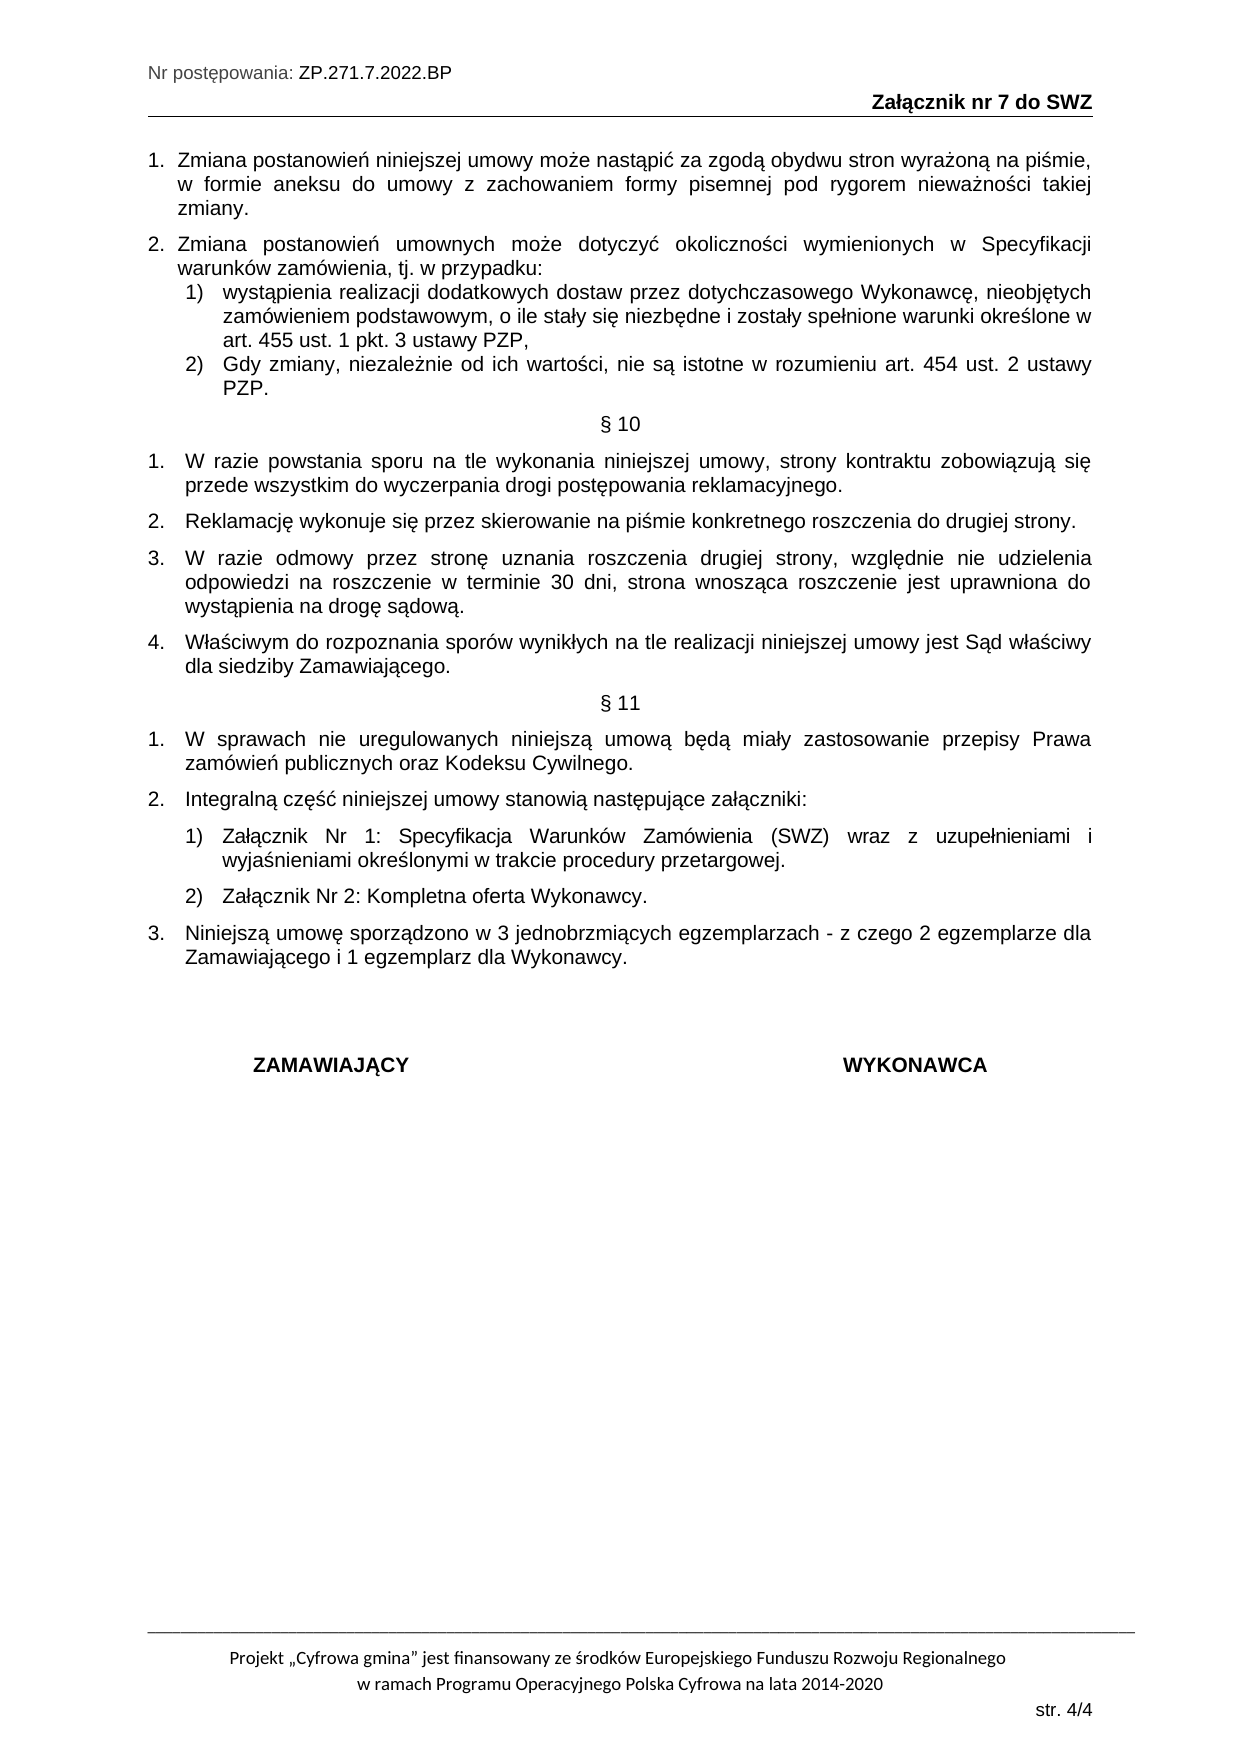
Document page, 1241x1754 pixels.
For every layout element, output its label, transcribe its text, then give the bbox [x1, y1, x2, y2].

list Załącznik Nr 2: Kompletna oferta Wykonawcy. [185, 884, 1093, 908]
list W sprawach nie uregulowanych niniejszą umową będą miały zastosowanie przepisy Prawa zamówień publicznych oraz Kodeksu Cywilnego. [148, 727, 1093, 775]
text § 10 [148, 412, 1093, 436]
list Załącznik Nr 1: Specyfikacja Warunków Zamówienia (SWZ) wraz z uzupełnieniami i wyjaśnieniami określonymi w trakcie procedury przetargowej. [185, 824, 1093, 872]
list Niniejszą umowę sporządzono w 3 jednobrzmiących egzemplarzach - z czego 2 egzemplarze dla Zamawiającego i 1 egzemplarz dla Wykonawcy. [148, 921, 1093, 968]
list ZAMAWIAJĄCY WYKONAWCA [148, 1053, 1093, 1077]
list W razie odmowy przez stronę uznania roszczenia drugiej strony, względnie nie udzielenia odpowiedzi na roszczenie w terminie 30 dni, strona wnosząca roszczenie jest uprawniona do wystąpienia na drogę sądową. [148, 546, 1093, 617]
list Właściwym do rozpoznania sporów wynikłych na tle realizacji niniejszej umowy jest Sąd właściwy dla siedziby Zamawiającego. [148, 630, 1093, 678]
text 1. Zmiana postanowień niniejszej umowy może nastąpić za zgodą obydwu stron wyrażoną na piśmie, w formie aneksu do umowy z zachowaniem formy pisemnej pod rygorem nieważności takiej zmiany. [148, 148, 1093, 219]
list W razie powstania sporu na tle wykonania niniejszej umowy, strony kontraktu zobowiązują się przede wszystkim do wyczerpania drogi postępowania reklamacyjnego. [148, 449, 1093, 497]
list Integralną część niniejszej umowy stanowią następujące załączniki: [148, 787, 1093, 811]
list wystąpienia realizacji dodatkowych dostaw przez dotychczasowego Wykonawcę, nieobjętych zamówieniem podstawowym, o ile stały się niezbędne i zostały spełnione warunki określone w art. 455 ust. 1 pkt. 3 ustawy PZP, [185, 280, 1093, 352]
text 2. Zmiana postanowień umownych może dotyczyć okoliczności wymienionych w Specyfikacji warunków zamówienia, tj. w przypadku: [148, 232, 1093, 280]
text § 11 [148, 690, 1093, 714]
list Reklamację wykonuje się przez skierowanie na piśmie konkretnego roszczenia do drugiej strony. [148, 509, 1093, 533]
list Gdy zmiany, niezależnie od ich wartości, nie są istotne w rozumieniu art. 454 ust. 2 ustawy PZP. [185, 352, 1093, 400]
